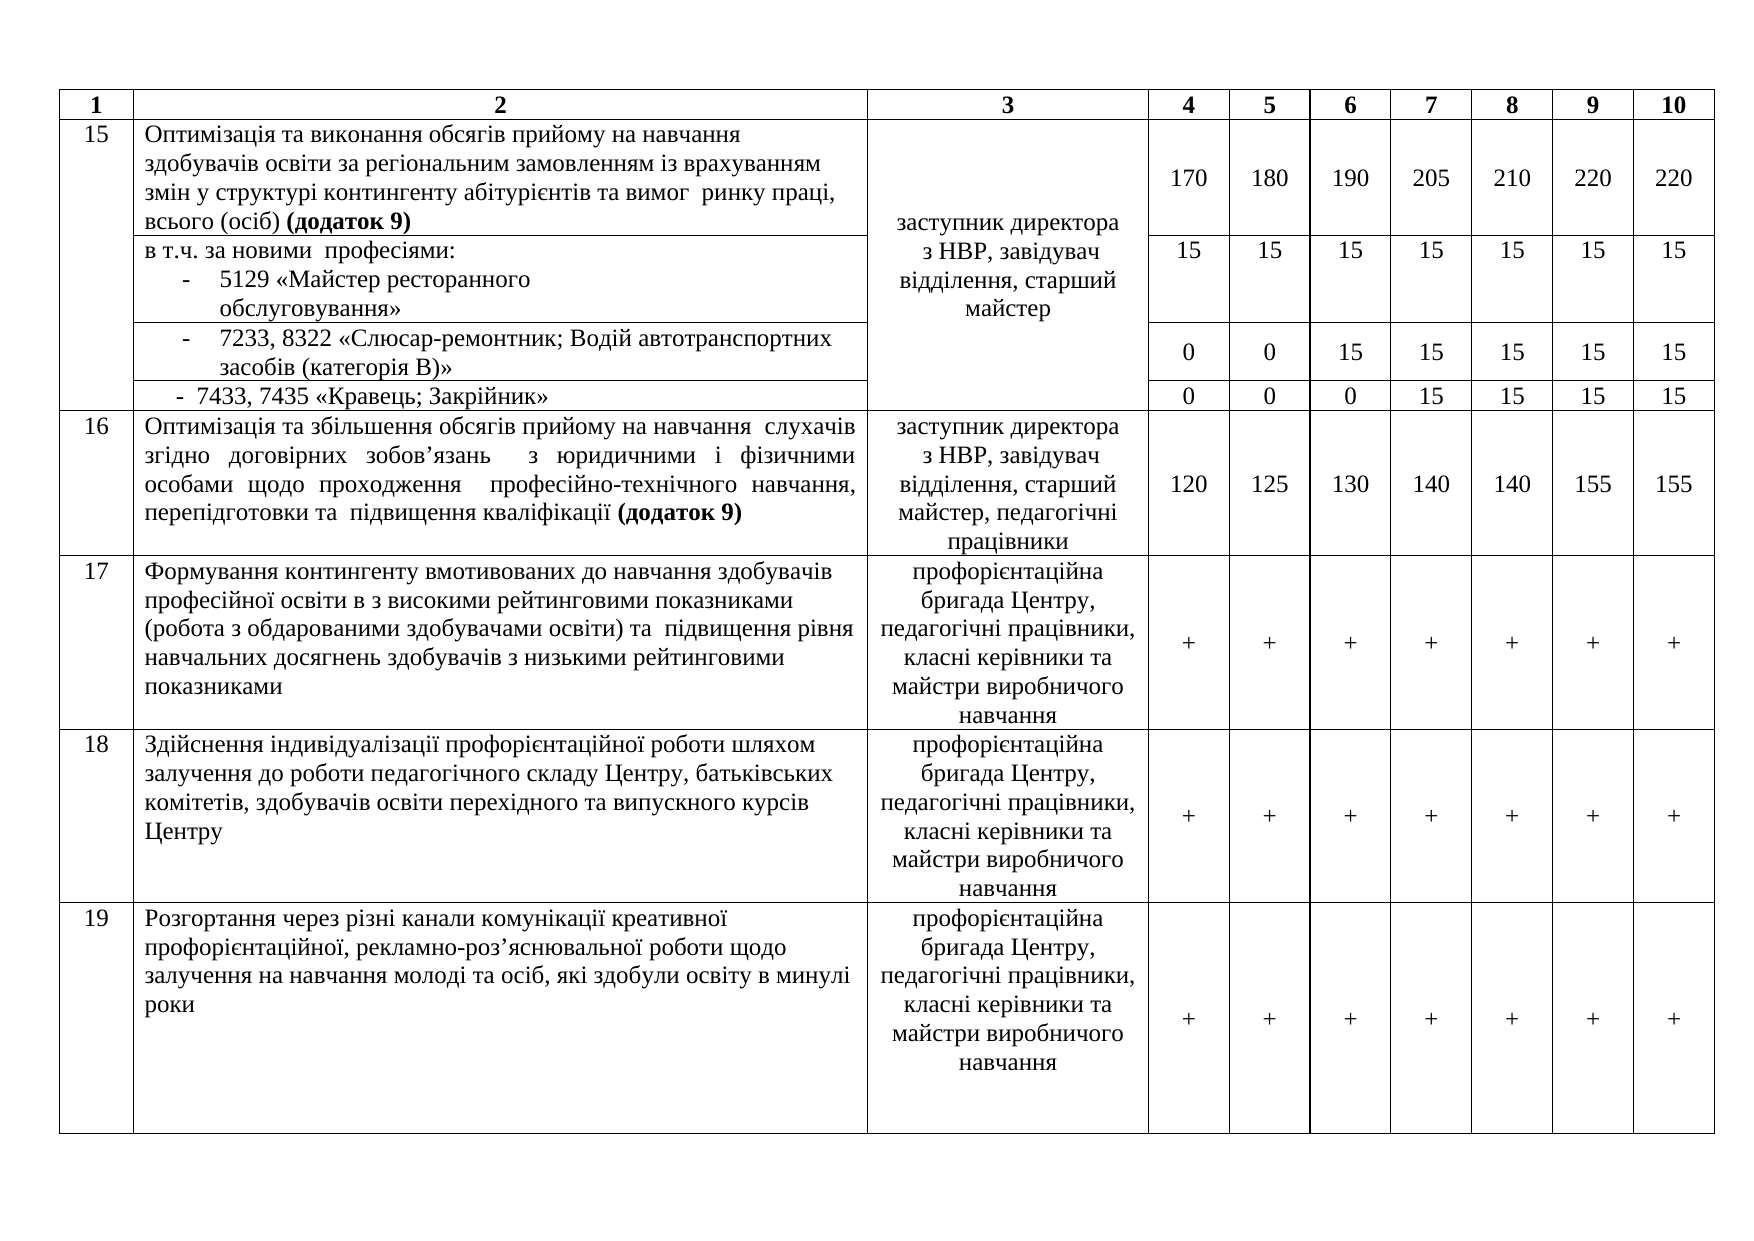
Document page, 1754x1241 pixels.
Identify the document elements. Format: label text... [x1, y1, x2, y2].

table_cell 130 [1311, 411, 1390, 555]
table_cell 0 [1230, 323, 1309, 380]
table_cell + [1311, 730, 1390, 902]
table_cell 15 [1391, 323, 1471, 380]
table_cell 15 [1553, 323, 1633, 380]
table_cell 10 [1634, 90, 1714, 118]
table_cell 5 [1230, 90, 1309, 118]
table_cell + [1391, 730, 1471, 902]
table_cell + [1472, 730, 1552, 902]
table_cell 0 [1311, 381, 1390, 410]
table_cell + [1230, 730, 1309, 902]
table_cell 15 [1472, 323, 1552, 380]
table_cell 19 [60, 903, 133, 1133]
table_cell + [1472, 903, 1552, 1133]
table_cell 9 [1553, 90, 1633, 118]
table_cell 220 [1634, 120, 1714, 234]
table_cell 15 [1553, 236, 1633, 322]
table_cell профорієнтаційна бригада Центру, педагогічні працівники, класні керівники та майстри виробничого навчання [868, 730, 1148, 902]
table_cell + [1149, 730, 1229, 902]
table_cell + [1311, 903, 1390, 1133]
table_cell 120 [1149, 411, 1229, 555]
table_cell + [1230, 903, 1309, 1133]
table_cell 155 [1553, 411, 1633, 555]
table_cell + [1634, 556, 1714, 728]
table_cell 15 [1311, 236, 1390, 322]
table_cell 15 [60, 120, 133, 410]
table_cell 15 [1149, 236, 1229, 322]
table_cell в т.ч. за новими професіями: 5129 «Майстер ресторанного обслуговування» [134, 236, 867, 322]
table_cell 15 [1634, 381, 1714, 410]
table_cell 15 [1634, 323, 1714, 380]
table_cell + [1311, 556, 1390, 728]
table_cell 16 [60, 411, 133, 555]
table_cell + [1553, 730, 1633, 902]
table_cell 205 [1391, 120, 1471, 234]
table_cell + [1391, 903, 1471, 1133]
table_cell 8 [1472, 90, 1552, 118]
table_cell 210 [1472, 120, 1552, 234]
table_cell 15 [1230, 236, 1309, 322]
table_cell 15 [1472, 236, 1552, 322]
table_cell 6 [1311, 90, 1390, 118]
table_cell 0 [1149, 381, 1229, 410]
table_cell 3 [868, 90, 1148, 118]
table_cell + [1472, 556, 1552, 728]
table_cell Оптимізація та збільшення обсягів прийому на навчання слухачів згідно договірних зобов’язань з юридичними і фізичними особами щодо проходження професійно-технічного навчання, перепідготовки та підвищення кваліфікації (додаток 9) [134, 411, 867, 555]
table_cell 15 [1391, 236, 1471, 322]
table_cell + [1553, 556, 1633, 728]
table_cell заступник директора з НВР, завідувач відділення, старший майстер, педагогічні працівники [868, 411, 1148, 555]
table_cell 4 [1149, 90, 1229, 118]
table_cell 15 [1553, 381, 1633, 410]
table_cell Оптимізація та виконання обсягів прийому на навчання здобувачів освіти за регіональним замовленням із врахуванням змін у структурі контингенту абітурієнтів та вимог ринку праці, всього (осіб) (додаток 9) [134, 120, 867, 234]
table_cell Формування контингенту вмотивованих до навчання здобувачів професійної освіти в з високими рейтинговими показниками (робота з обдарованими здобувачами освіти) та підвищення рівня навчальних досягнень здобувачів з низькими рейтинговими показниками [134, 556, 867, 728]
table_cell + [1553, 903, 1633, 1133]
table_cell 15 [1634, 236, 1714, 322]
table_cell 1 [60, 90, 133, 118]
table_cell + [1230, 556, 1309, 728]
table_cell Розгортання через різні канали комунікації креативної профорієнтаційної, рекламно-роз’яснювальної роботи щодо залучення на навчання молоді та осіб, які здобули освіту в минулі роки [134, 903, 867, 1133]
table_cell + [1149, 903, 1229, 1133]
table_cell + [1391, 556, 1471, 728]
table_cell 190 [1311, 120, 1390, 234]
table_cell 125 [1230, 411, 1309, 555]
table_cell + [1634, 903, 1714, 1133]
table_cell 220 [1553, 120, 1633, 234]
table_cell + [1634, 730, 1714, 902]
table_cell 0 [1149, 323, 1229, 380]
table_cell 17 [60, 556, 133, 728]
table_cell 140 [1391, 411, 1471, 555]
table_cell 18 [60, 730, 133, 902]
table_cell 7233, 8322 «Слюсар-ремонтник; Водій автотранспортних засобів (категорія В)» [134, 323, 867, 380]
table_cell 2 [134, 90, 867, 118]
table_cell 15 [1391, 381, 1471, 410]
table_cell + [1149, 556, 1229, 728]
table_cell 15 [1472, 381, 1552, 410]
table_cell 0 [1230, 381, 1309, 410]
table_cell 180 [1230, 120, 1309, 234]
table_cell профорієнтаційна бригада Центру, педагогічні працівники, класні керівники та майстри виробничого навчання [868, 556, 1148, 728]
table_cell 170 [1149, 120, 1229, 234]
table_cell - 7433, 7435 «Кравець; Закрійник» [134, 381, 867, 410]
table_cell Здійснення індивідуалізації профорієнтаційної роботи шляхом залучення до роботи педагогічного складу Центру, батьківських комітетів, здобувачів освіти перехідного та випускного курсів Центру [134, 730, 867, 902]
table_cell заступник директора з НВР, завідувач відділення, старший майстер [868, 120, 1148, 410]
table_cell 155 [1634, 411, 1714, 555]
table_cell 7 [1391, 90, 1471, 118]
table_cell 140 [1472, 411, 1552, 555]
table_cell 15 [1311, 323, 1390, 380]
table_cell профорієнтаційна бригада Центру, педагогічні працівники, класні керівники та майстри виробничого навчання [868, 903, 1148, 1133]
